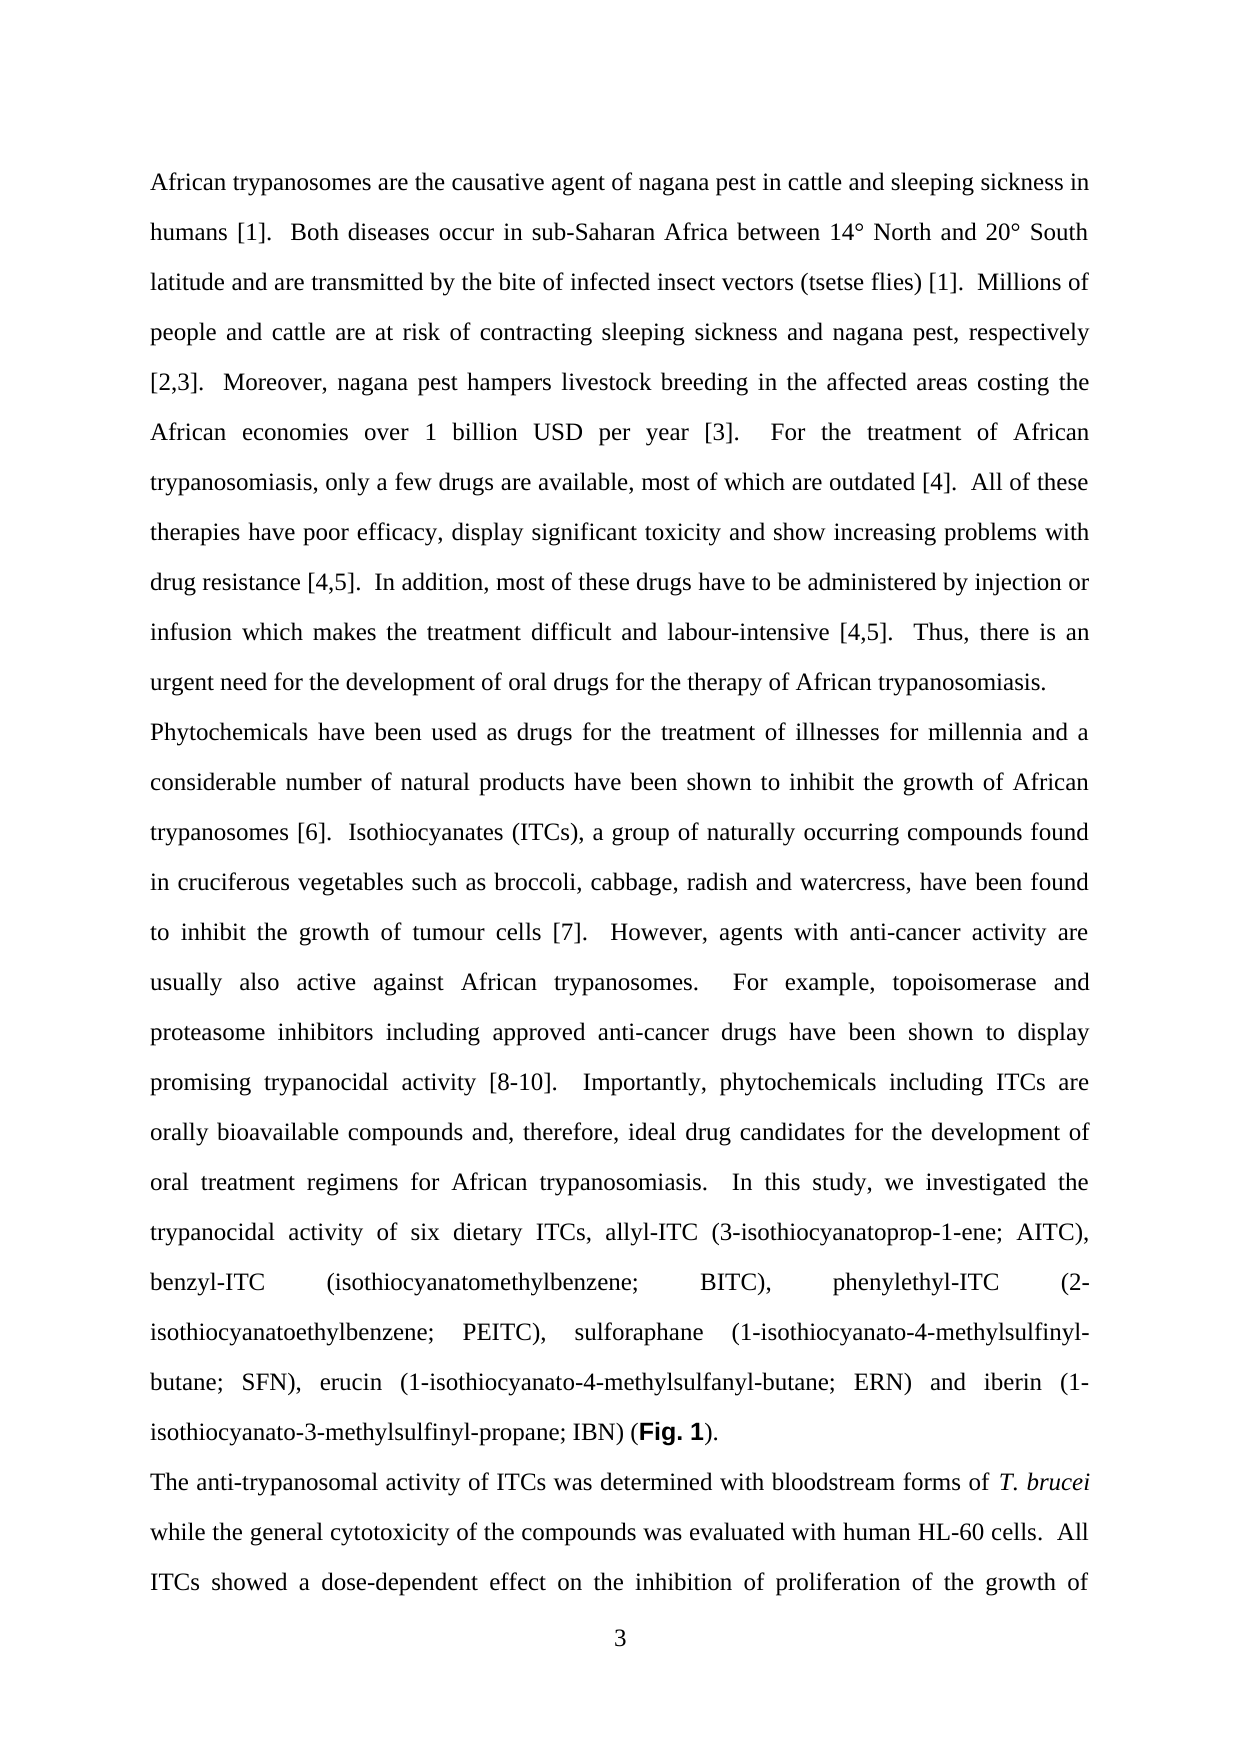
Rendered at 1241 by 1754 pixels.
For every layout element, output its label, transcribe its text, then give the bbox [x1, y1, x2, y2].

text African trypanosomes are the causative agent of nagana pest in cattle and sleeping sickness in humans [1]. Both diseases occur in sub-Saharan Africa between 14° North and 20° South latitude and are transmitted by the bite of infected insect vectors (tsetse flies) [1]. Millions of people and cattle are at risk of contracting sleeping sickness and nagana pest, respectively [2,3]. Moreover, nagana pest hampers livestock breeding in the affected areas costing the African economies over 1 billion USD per year [3]. For the treatment of African trypanosomiasis, only a few drugs are available, most of which are outdated [4]. All of these therapies have poor efficacy, display significant toxicity and show increasing problems with drug resistance [4,5]. In addition, most of these drugs have to be administered by injection or infusion which makes the treatment difficult and labour-intensive [4,5]. Thus, there is an urgent need for the development of oral drugs for the therapy of African trypanosomiasis. [150, 150, 1090, 700]
text Phytochemicals have been used as drugs for the treatment of illnesses for millennia and a considerable number of natural products have been shown to inhibit the growth of African trypanosomes [6]. Isothiocyanates (ITCs), a group of naturally occurring compounds found in cruciferous vegetables such as broccoli, cabbage, radish and watercress, have been found to inhibit the growth of tumour cells [7]. However, agents with anti-cancer activity are usually also active against African trypanosomes. For example, topoisomerase and proteasome inhibitors including approved anti-cancer drugs have been shown to display promising trypanocidal activity [8-10]. Importantly, phytochemicals including ITCs are orally bioavailable compounds and, therefore, ideal drug candidates for the development of oral treatment regimens for African trypanosomiasis. In this study, we investigated the trypanocidal activity of six dietary ITCs, allyl-ITC (3-isothiocyanatoprop-1-ene; AITC), benzyl-ITC (isothiocyanatomethylbenzene; BITC), phenylethyl-ITC (2-isothiocyanatoethylbenzene; PEITC), sulforaphane (1-isothiocyanato-4-methylsulfinyl-butane; SFN), erucin (1-isothiocyanato-4-methylsulfanyl-butane; ERN) and iberin (1-isothiocyanato-3-methylsulfinyl-propane; IBN) (Fig. 1). [150, 700, 1090, 1450]
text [150, 1450, 1090, 1600]
